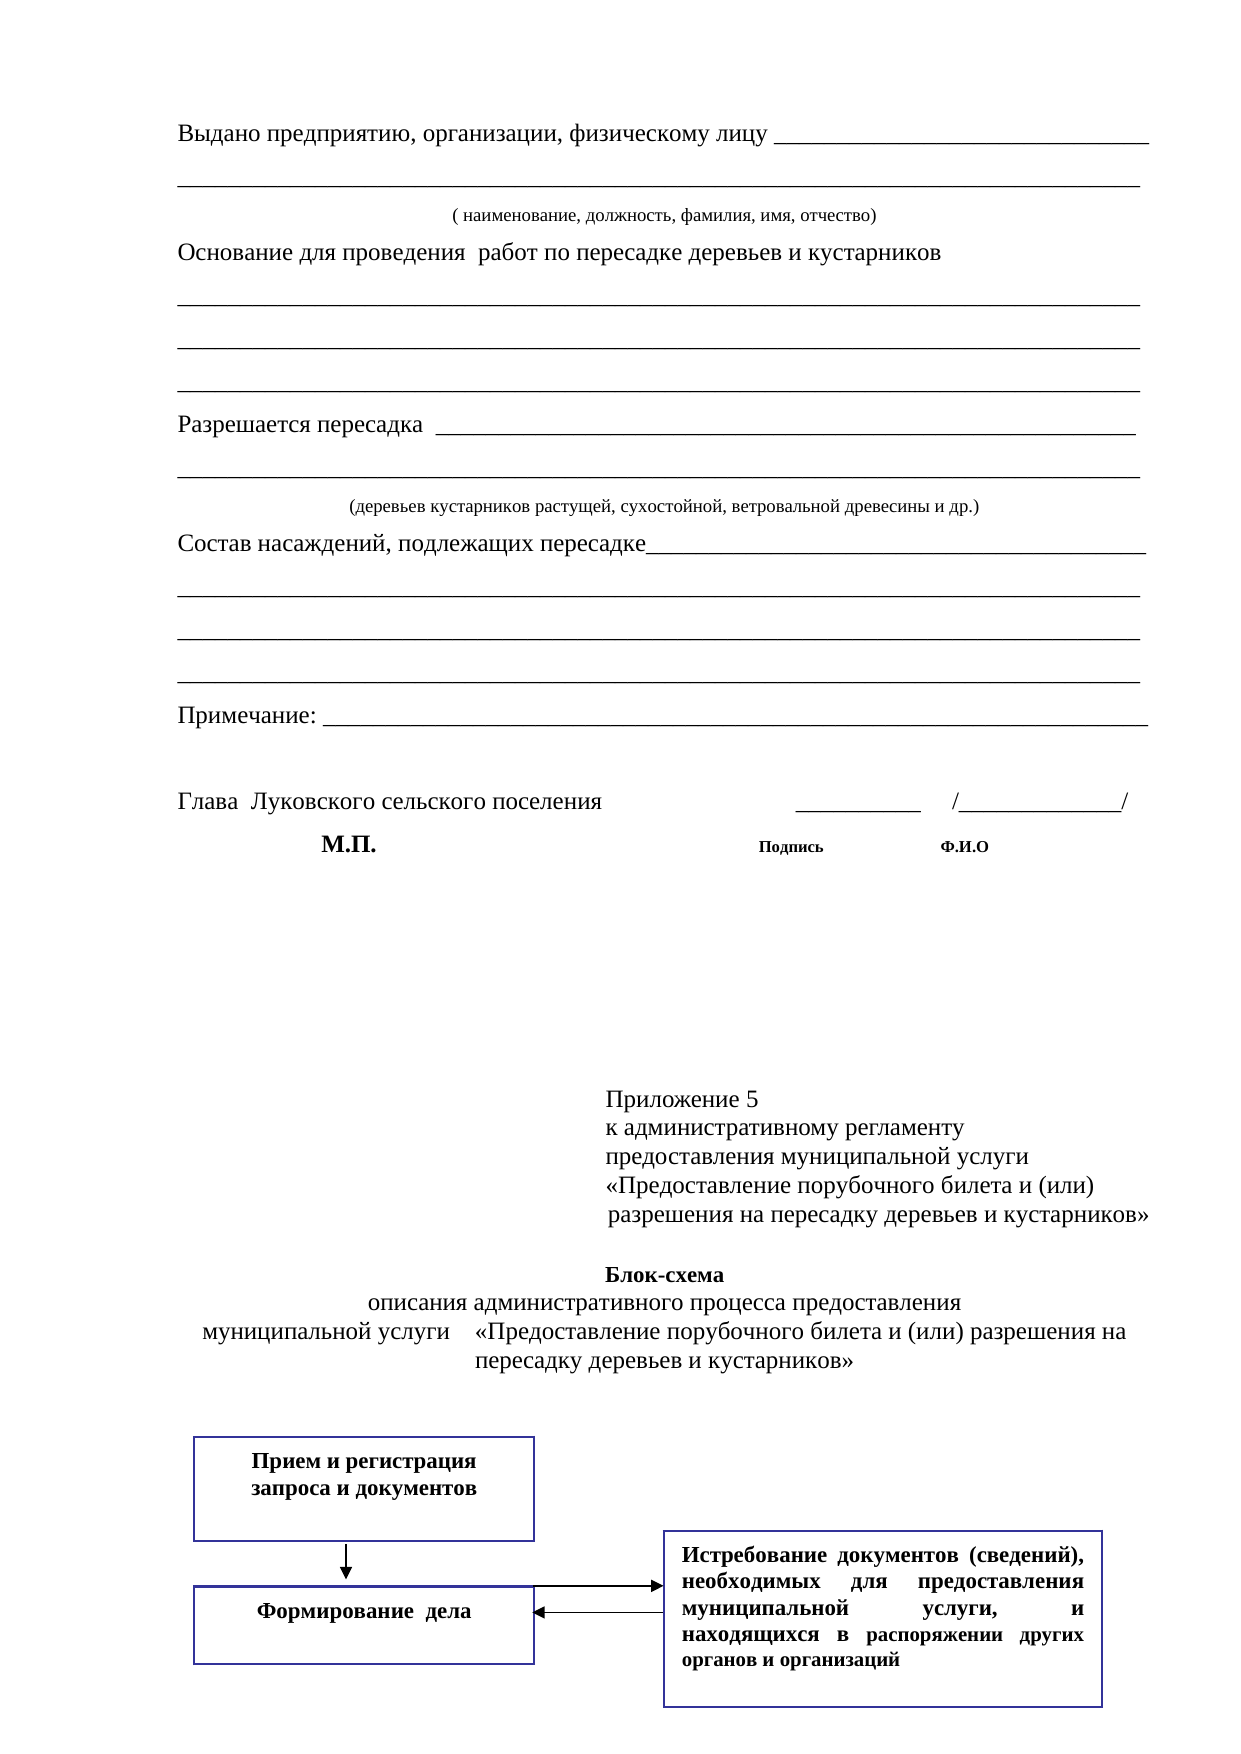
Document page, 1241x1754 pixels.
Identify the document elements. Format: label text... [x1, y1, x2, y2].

text Глава Луковского сельского поселения __________ /_____________/ [177, 786, 1152, 815]
text __________________________________________________________________________________________________________________________________________________________ [177, 571, 1152, 643]
text _____________________________________________________________________________ [177, 161, 1152, 190]
text муниципальной услуги «Предоставление порубочного билета и (или) разрешения на пересадку деревьев и кустарников» [177, 1316, 1152, 1373]
text _______________________________________________________________________________________________________________________________________________________________________________________________________________________________________ [177, 280, 1152, 395]
text Основание для проведения работ по пересадке деревьев и кустарников [177, 237, 1152, 265]
text _____________________________________________________________________________ [177, 452, 1152, 481]
text (деревьев кустарников растущей, сухостойной, ветровальной древесины и др.) [177, 495, 1152, 517]
text М.П. Подпись Ф.И.О [177, 829, 1152, 858]
text разрешения на пересадку деревьев и кустарников» [177, 1199, 1152, 1227]
text описания административного процесса предоставления [177, 1287, 1152, 1316]
text Состав насаждений, подлежащих пересадке________________________________________ [177, 528, 1152, 556]
text Выдано предприятию, организации, физическому лицу ______________________________ [177, 118, 1152, 147]
text Разрешается пересадка ________________________________________________________ [177, 409, 1152, 438]
text к административному регламенту [177, 1112, 1152, 1141]
text Примечание: __________________________________________________________________ [177, 700, 1152, 729]
text Приложение 5 [177, 1084, 1152, 1112]
text предоставления муниципальной услуги [177, 1141, 1152, 1170]
text Блок-схема [177, 1261, 1152, 1287]
text «Предоставление порубочного билета и (или) [177, 1170, 1152, 1199]
text ( наименование, должность, фамилия, имя, отчество) [177, 204, 1152, 226]
text _____________________________________________________________________________ [177, 657, 1152, 686]
